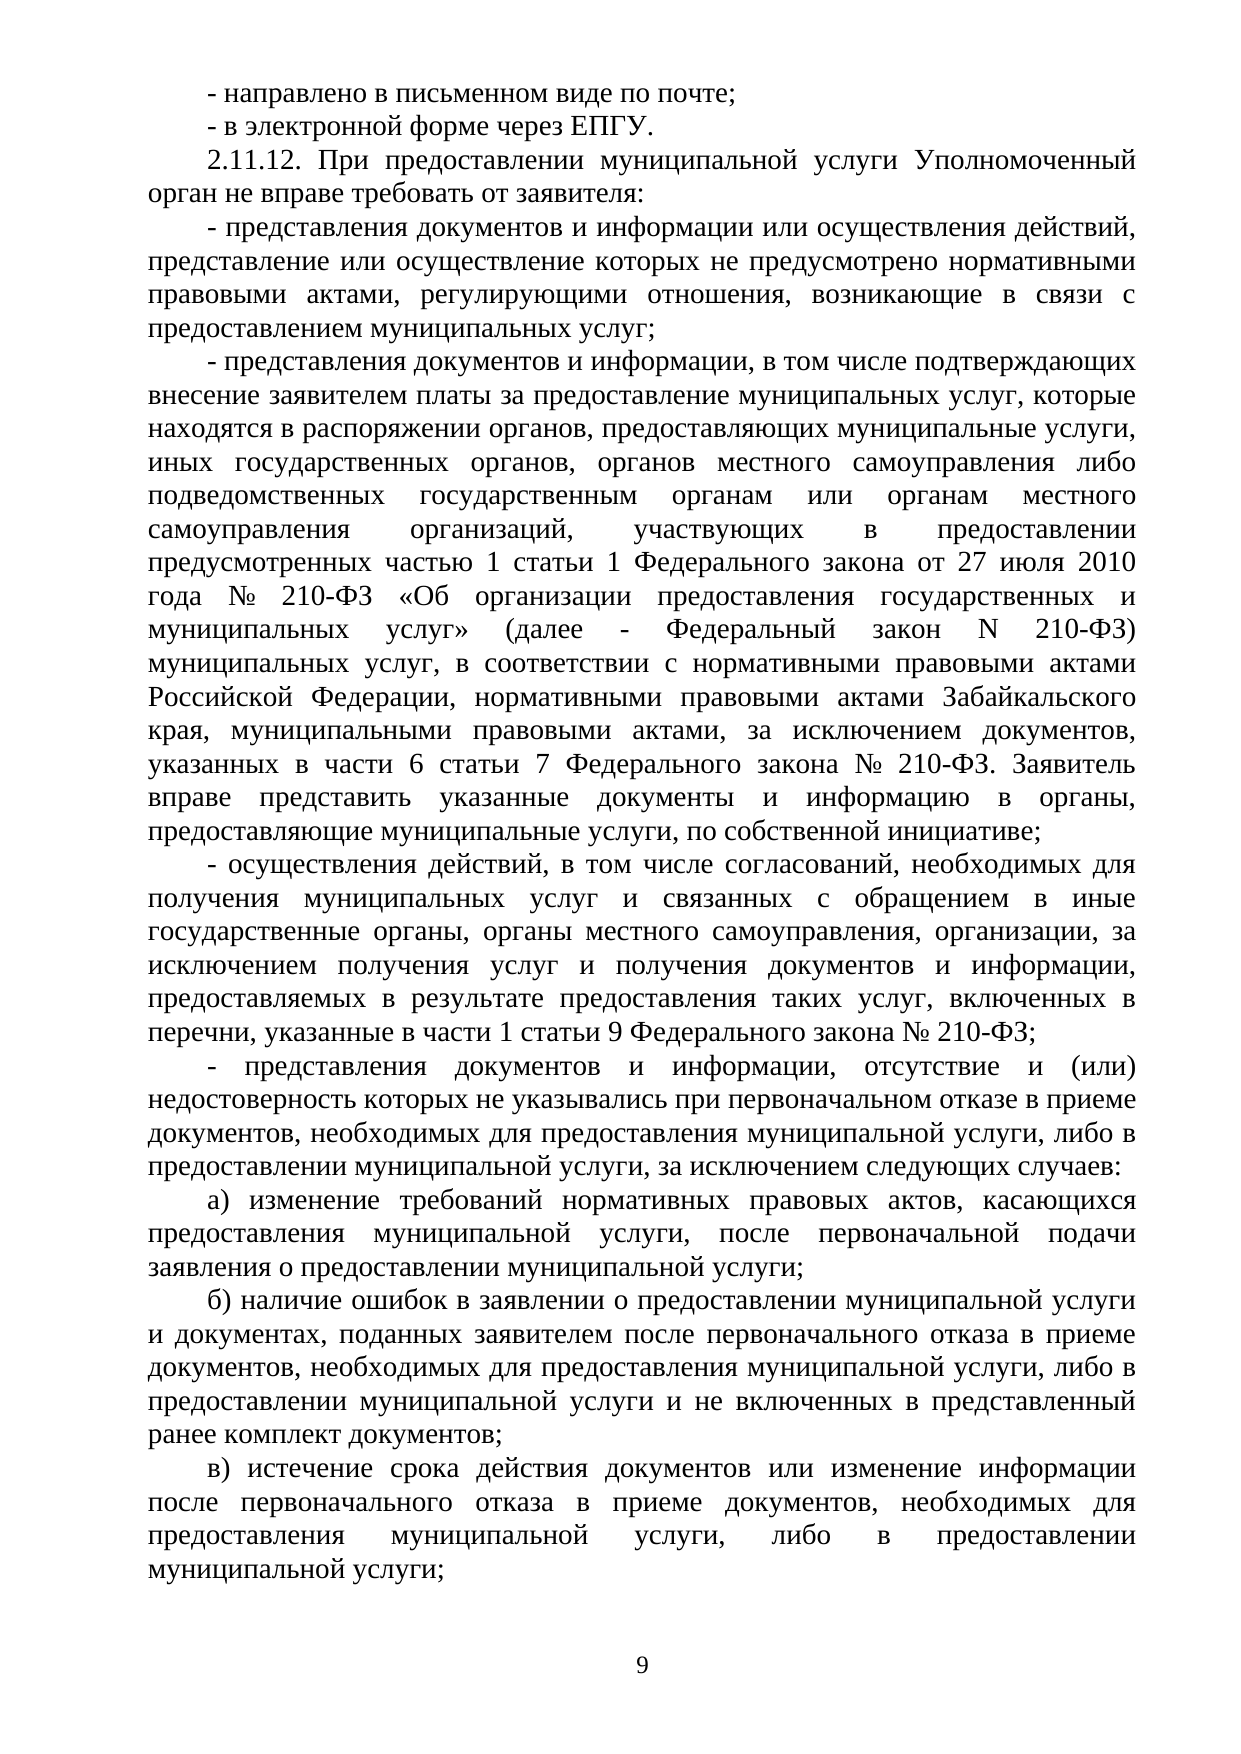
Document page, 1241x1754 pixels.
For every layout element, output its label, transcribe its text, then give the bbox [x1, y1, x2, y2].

text б) наличие ошибок в заявлении о предоставлении муниципальной услуги и документах, поданных заявителем после первоначального отказа в приеме документов, необходимых для предоставления муниципальной услуги, либо в предоставлении муниципальной услуги и не включенных в представленный ранее комплект документов; [148, 1282, 1137, 1450]
text а) изменение требований нормативных правовых актов, касающихся предоставления муниципальной услуги, после первоначальной подачи заявления о предоставлении муниципальной услуги; [148, 1182, 1137, 1282]
text - представления документов и информации или осуществления действий, представление или осуществление которых не предусмотрено нормативными правовыми актами, регулирующими отношения, возникающие в связи с предоставлением муниципальных услуг; [148, 209, 1137, 343]
text 2.11.12. При предоставлении муниципальной услуги Уполномоченный орган не вправе требовать от заявителя: [148, 142, 1137, 209]
text - представления документов и информации, отсутствие и (или) недостоверность которых не указывались при первоначальном отказе в приеме документов, необходимых для предоставления муниципальной услуги, либо в предоставлении муниципальной услуги, за исключением следующих случаев: [148, 1048, 1137, 1182]
text - осуществления действий, в том числе согласований, необходимых для получения муниципальных услуг и связанных с обращением в иные государственные органы, органы местного самоуправления, организации, за исключением получения услуг и получения документов и информации, предоставляемых в результате предоставления таких услуг, включенных в перечни, указанные в части 1 статьи 9 Федерального закона № 210-ФЗ; [148, 846, 1137, 1048]
text - направлено в письменном виде по почте; [148, 75, 1137, 108]
text в) истечение срока действия документов или изменение информации после первоначального отказа в приеме документов, необходимых для предоставления муниципальной услуги, либо в предоставлении муниципальной услуги; [148, 1450, 1137, 1584]
text - представления документов и информации, в том числе подтверждающих внесение заявителем платы за предоставление муниципальных услуг, которые находятся в распоряжении органов, предоставляющих муниципальные услуги, иных государственных органов, органов местного самоуправления либо подведомственных государственным органам или органам местного самоуправления организаций, участвующих в предоставлении предусмотренных частью 1 статьи 1 Федерального закона от 27 июля 2010 года № 210-ФЗ «Об организации предоставления государственных и муниципальных услуг» (далее - Федеральный закон N 210-ФЗ) муниципальных услуг, в соответствии с нормативными правовыми актами Российской Федерации, нормативными правовыми актами Забайкальского края, муниципальными правовыми актами, за исключением документов, указанных в части 6 статьи 7 Федерального закона № 210-ФЗ. Заявитель вправе представить указанные документы и информацию в органы, предоставляющие муниципальные услуги, по собственной инициативе; [148, 343, 1137, 846]
text - в электронной форме через ЕПГУ. [148, 108, 1137, 142]
